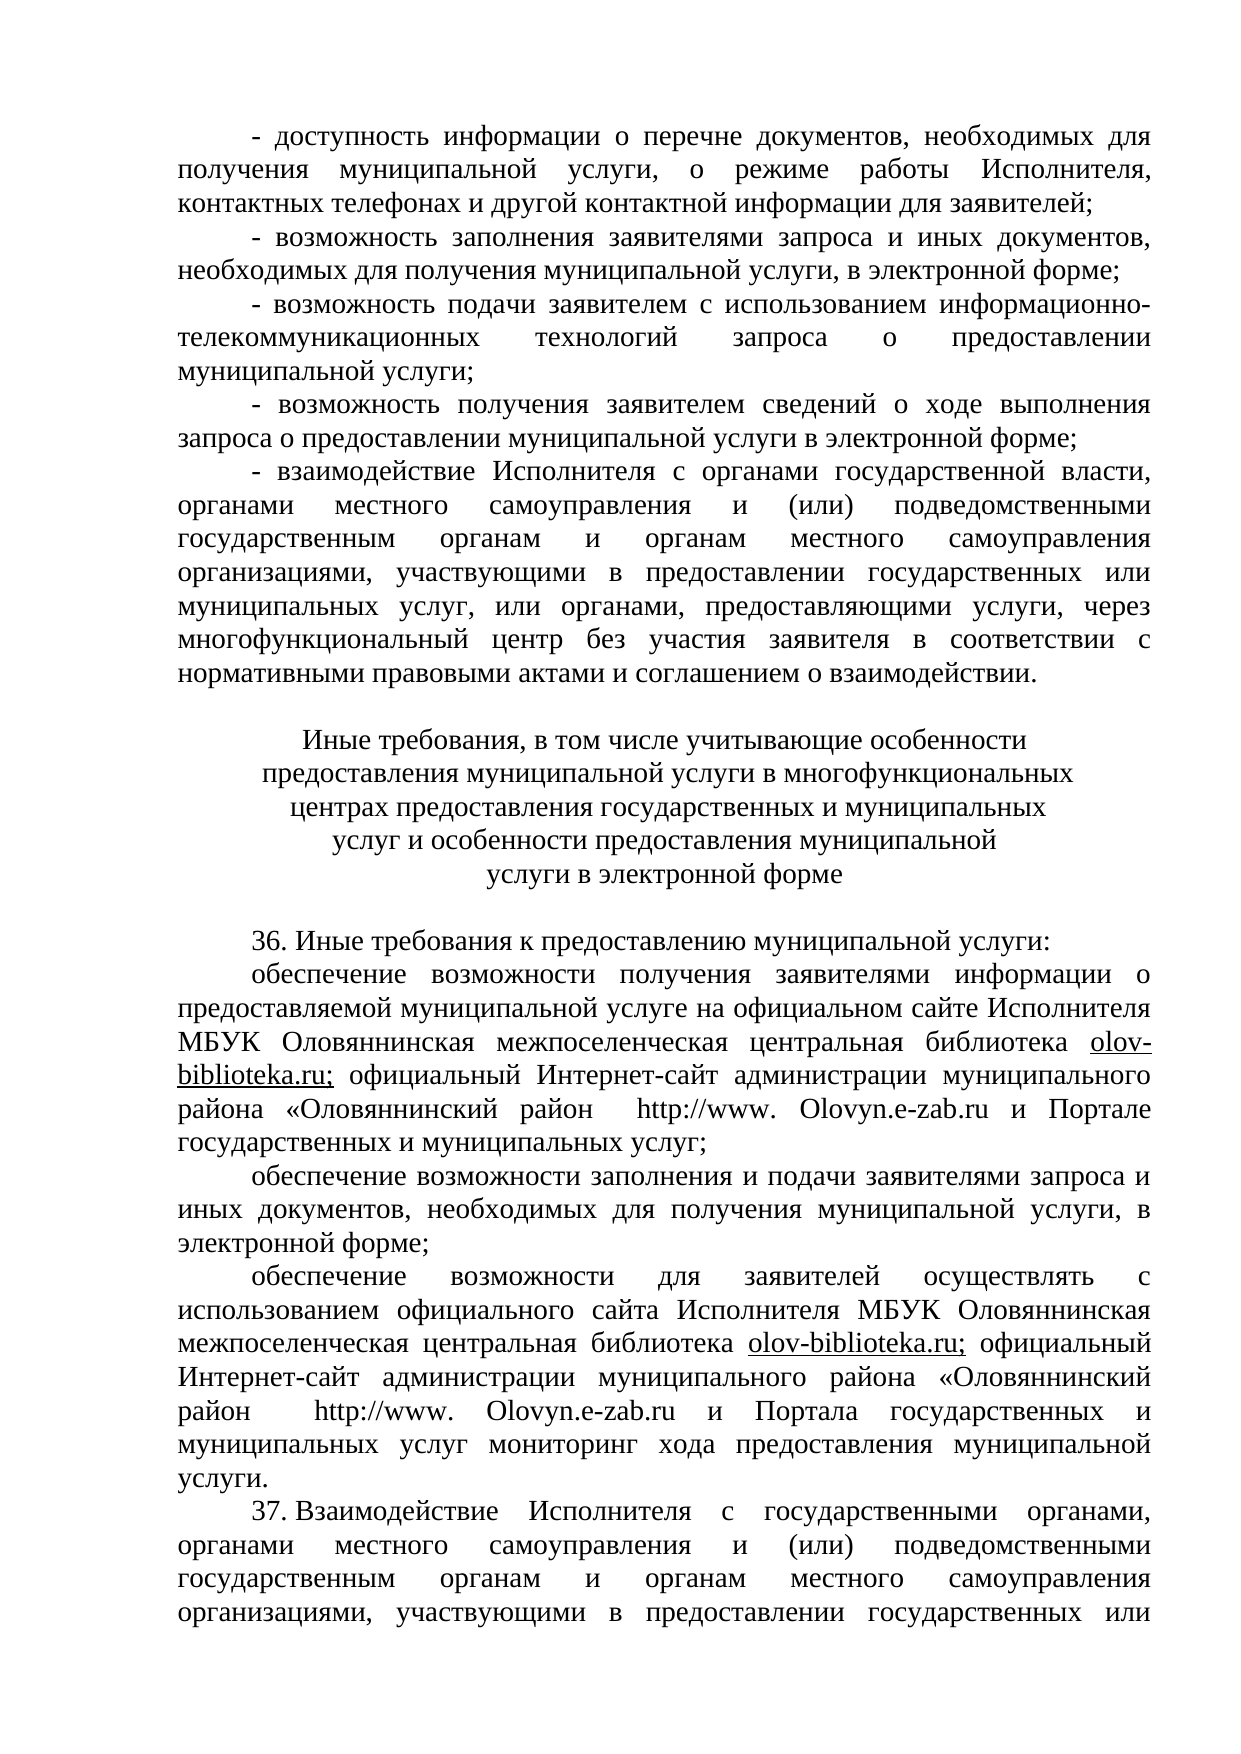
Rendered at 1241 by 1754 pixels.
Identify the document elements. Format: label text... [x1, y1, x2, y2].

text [177, 1493, 1152, 1627]
text услуги в электронной форме [177, 856, 1152, 889]
text - возможность подачи заявителем с использованием информационно-телекоммуникационных технологий запроса о предоставлении муниципальной услуги; [177, 286, 1152, 386]
text услуг и особенности предоставления муниципальной [177, 822, 1152, 856]
text - возможность получения заявителем сведений о ходе выполнения запроса о предоставлении муниципальной услуги в электронной форме; [177, 386, 1152, 453]
text 36. Иные требования к предоставлению муниципальной услуги: [177, 923, 1152, 957]
text - возможность заполнения заявителями запроса и иных документов, необходимых для получения муниципальной услуги, в электронной форме; [177, 219, 1152, 286]
text - доступность информации о перечне документов, необходимых для получения муниципальной услуги, о режиме работы Исполнителя, контактных телефонах и другой контактной информации для заявителей; [177, 118, 1152, 219]
text обеспечение возможности для заявителей осуществлять с использованием официального сайта Исполнителя МБУК Оловяннинская межпоселенческая центральная библиотека olov-biblioteka.ru; официальный Интернет-сайт администрации муниципального района «Оловяннинский район http://www. Olovyn.e-zab.ru и Портала государственных и муниципальных услуг мониторинг хода предоставления муниципальной услуги. [177, 1258, 1152, 1493]
text обеспечение возможности получения заявителями информации о предоставляемой муниципальной услуге на официальном сайте Исполнителя МБУК Оловяннинская межпоселенческая центральная библиотека olov-biblioteka.ru; официальный Интернет-сайт администрации муниципального района «Оловяннинский район http://www. Olovyn.e-zab.ru и Портале государственных и муниципальных услуг; [177, 957, 1152, 1158]
text - взаимодействие Исполнителя с органами государственной власти, органами местного самоуправления и (или) подведомственными государственным органам и органам местного самоуправления организациями, участвующими в предоставлении государственных или муниципальных услуг, или органами, предоставляющими услуги, через многофункциональный центр без участия заявителя в соответствии с нормативными правовыми актами и соглашением о взаимодействии. [177, 453, 1152, 688]
text обеспечение возможности заполнения и подачи заявителями запроса и иных документов, необходимых для получения муниципальной услуги, в электронной форме; [177, 1158, 1152, 1258]
text Иные требования, в том числе учитывающие особенности [177, 722, 1152, 755]
text предоставления муниципальной услуги в многофункциональных [177, 755, 1152, 789]
text центрах предоставления государственных и муниципальных [177, 789, 1152, 822]
